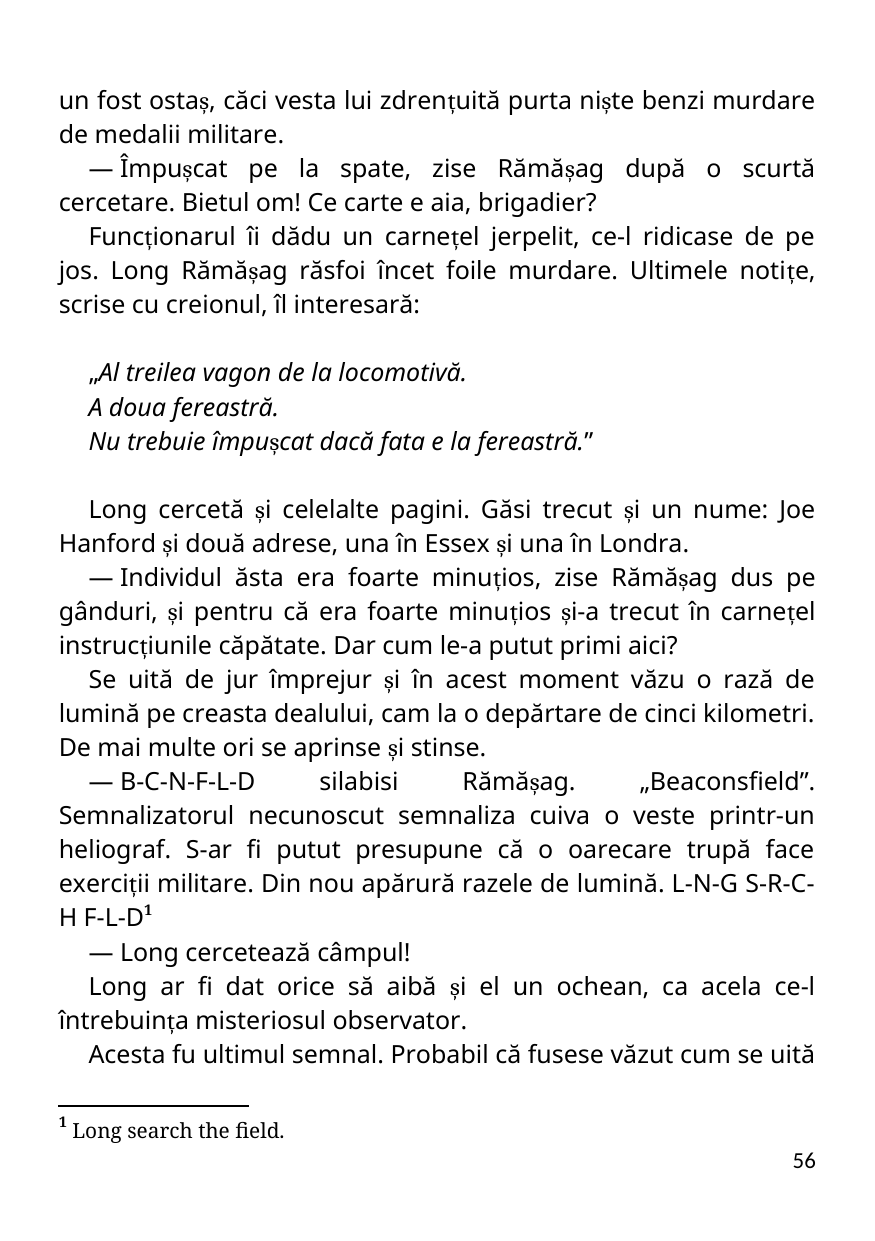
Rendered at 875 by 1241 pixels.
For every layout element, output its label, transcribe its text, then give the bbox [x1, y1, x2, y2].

text Long ar fi dat orice să aibă și el un ochean, ca acela ce-l întrebuința misteriosul observator. [58, 968, 816, 1036]
text A doua fereastră. [58, 389, 816, 423]
text Nu trebuie împușcat dacă fata e la fereastră.” [58, 423, 816, 457]
text — Individul ăsta era foarte minuțios, zise Rămășag dus pe gânduri, și pentru că era foarte minuțios și-a trecut în carnețel instrucțiunile căpătate. Dar cum le-a putut primi aici? [58, 559, 816, 662]
text — Long cercetează câmpul! [58, 934, 816, 968]
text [58, 83, 816, 151]
text Funcționarul îi dădu un carnețel jerpelit, ce-l ridicase de pe jos. Long Rămășag răsfoi încet foile murdare. Ultimele notițe, scrise cu creionul, îl interesară: [58, 219, 816, 321]
text „Al treilea vagon de la locomotivă. [58, 355, 816, 389]
text — Împușcat pe la spate, zise Rămășag după o scurtă cercetare. Bietul om! Ce carte e aia, brigadier? [58, 151, 816, 219]
text Se uită de jur împrejur și în acest moment văzu o rază de lumină pe creasta dealului, cam la o depărtare de cinci kilometri. De mai multe ori se aprinse și stinse. [58, 662, 816, 764]
text Long cercetă și celelalte pagini. Găsi trecut și un nume: Joe Hanford și două adrese, una în Essex și una în Londra. [58, 491, 816, 559]
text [58, 1036, 816, 1070]
text — B-C-N-F-L-D silabisi Rămășag. „Beaconsfield”. Semnalizatorul necunoscut semnaliza cuiva o veste printr-un heliograf. S-ar fi putut presupune că o oarecare trupă face exerciții militare. Din nou apărură razele de lumină. L-N-G S-R-C-H F-L-D [58, 764, 816, 934]
